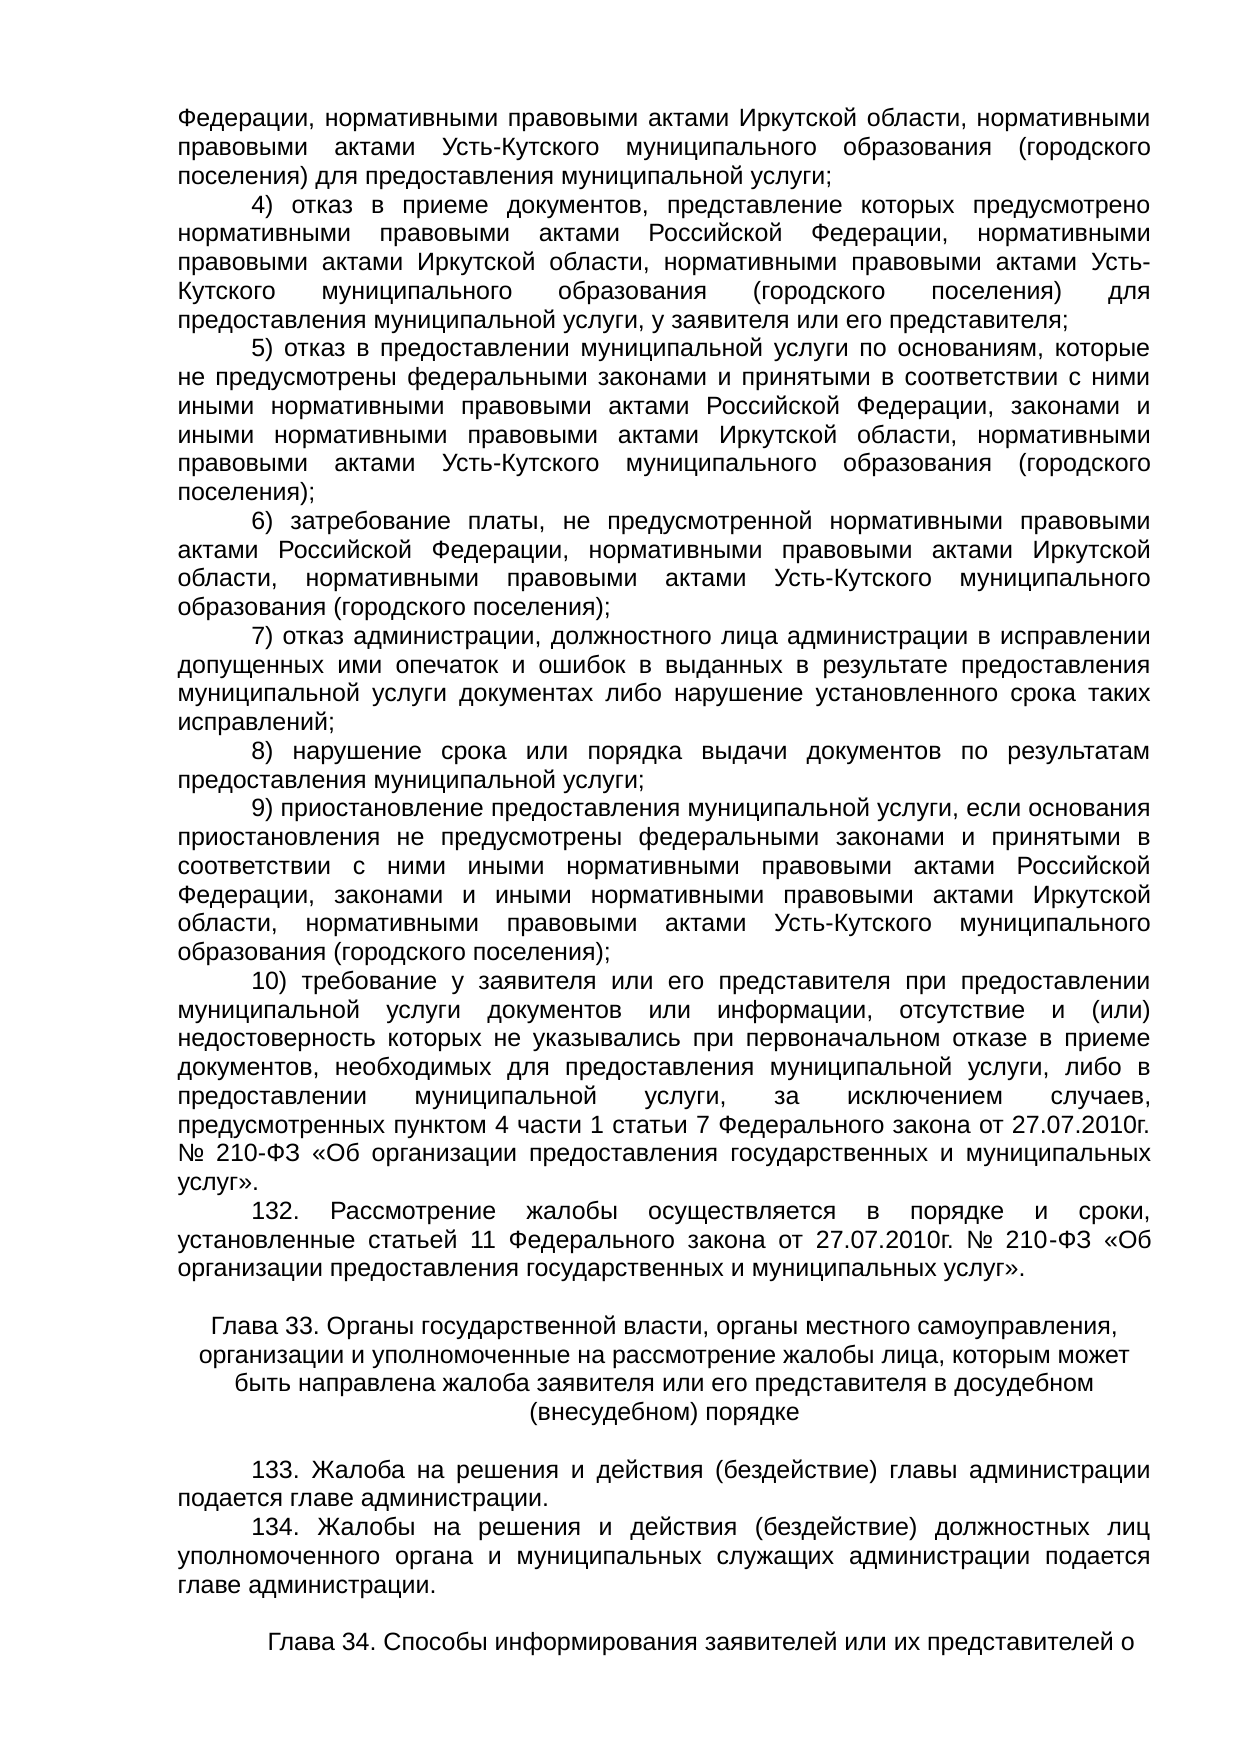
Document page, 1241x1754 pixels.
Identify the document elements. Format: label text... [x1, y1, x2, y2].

text 8) нарушение срока или порядка выдачи документов по результатам предоставления муниципальной услуги; [177, 736, 1152, 793]
text 132. Рассмотрение жалобы осуществляется в порядке и сроки, установленные статьей 11 Федерального закона от 27.07.2010г. № 210-ФЗ «Об организации предоставления государственных и муниципальных услуг». [177, 1196, 1152, 1282]
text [177, 103, 1152, 190]
text 133. Жалоба на решения и действия (бездействие) главы администрации подается главе администрации. [177, 1455, 1152, 1512]
text 7) отказ администрации, должностного лица администрации в исправлении допущенных ими опечаток и ошибок в выданных в результате предоставления муниципальной услуги документах либо нарушение установленного срока таких исправлений; [177, 621, 1152, 736]
text 134. Жалобы на решения и действия (бездействие) должностных лиц уполномоченного органа и муниципальных служащих администрации подается главе администрации. [177, 1512, 1152, 1598]
text 10) требование у заявителя или его представителя при предоставлении муниципальной услуги документов или информации, отсутствие и (или) недостоверность которых не указывались при первоначальном отказе в приеме документов, необходимых для предоставления муниципальной услуги, либо в предоставлении муниципальной услуги, за исключением случаев, предусмотренных пунктом 4 части 1 статьи 7 Федерального закона от 27.07.2010г. № 210-ФЗ «Об организации предоставления государственных и муниципальных услуг». [177, 966, 1152, 1196]
text Глава 33. Органы государственной власти, органы местного самоуправления, организации и уполномоченные на рассмотрение жалобы лица, которым может быть направлена жалоба заявителя или его представителя в досудебном (внесудебном) порядке [177, 1311, 1152, 1426]
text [177, 1627, 1152, 1656]
text 6) затребование платы, не предусмотренной нормативными правовыми актами Российской Федерации, нормативными правовыми актами Иркутской области, нормативными правовыми актами Усть-Кутского муниципального образования (городского поселения); [177, 506, 1152, 621]
text 4) отказ в приеме документов, представление которых предусмотрено нормативными правовыми актами Российской Федерации, нормативными правовыми актами Иркутской области, нормативными правовыми актами Усть-Кутского муниципального образования (городского поселения) для предоставления муниципальной услуги, у заявителя или его представителя; [177, 190, 1152, 333]
text 9) приостановление предоставления муниципальной услуги, если основания приостановления не предусмотрены федеральными законами и принятыми в соответствии с ними иными нормативными правовыми актами Российской Федерации, законами и иными нормативными правовыми актами Иркутской области, нормативными правовыми актами Усть-Кутского муниципального образования (городского поселения); [177, 793, 1152, 966]
text 5) отказ в предоставлении муниципальной услуги по основаниям, которые не предусмотрены федеральными законами и принятыми в соответствии с ними иными нормативными правовыми актами Российской Федерации, законами и иными нормативными правовыми актами Иркутской области, нормативными правовыми актами Усть-Кутского муниципального образования (городского поселения); [177, 333, 1152, 506]
